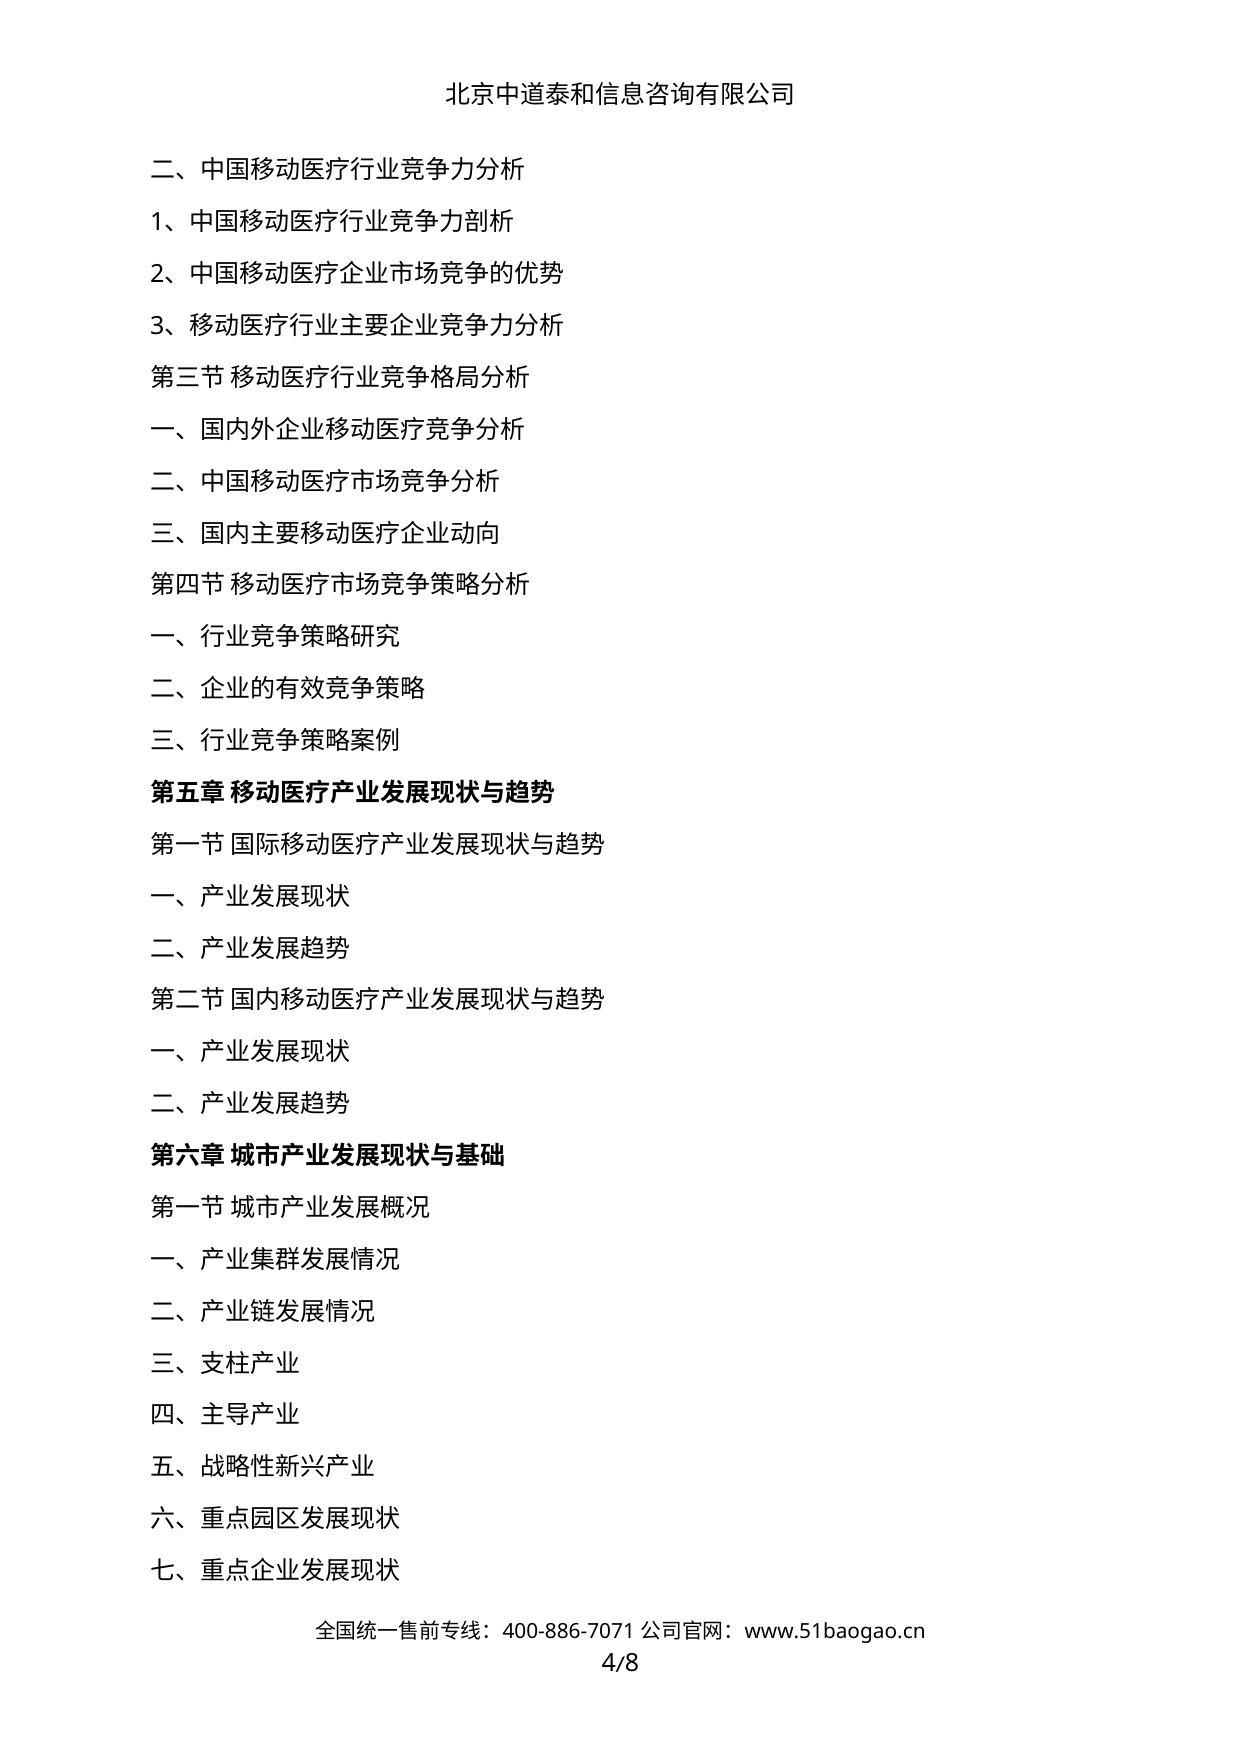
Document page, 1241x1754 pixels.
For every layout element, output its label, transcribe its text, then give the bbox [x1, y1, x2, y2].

text 第六章 城市产业发展现状与基础 [150, 1136, 1090, 1172]
text 第四节 移动医疗市场竞争策略分析 [150, 565, 1090, 601]
text 二、中国移动医疗行业竞争力分析 [150, 150, 1090, 186]
text 第五章 移动医疗产业发展现状与趋势 [150, 772, 1090, 809]
text 1、中国移动医疗行业竞争力剖析 [150, 202, 1090, 238]
text 二、产业发展趋势 [150, 928, 1090, 964]
text 第三节 移动医疗行业竞争格局分析 [150, 357, 1090, 394]
text 二、企业的有效竞争策略 [150, 669, 1090, 705]
text 五、战略性新兴产业 [150, 1447, 1090, 1483]
text 四、主导产业 [150, 1395, 1090, 1431]
text 第一节 国际移动医疗产业发展现状与趋势 [150, 824, 1090, 861]
text 二、产业链发展情况 [150, 1291, 1090, 1327]
text 三、国内主要移动医疗企业动向 [150, 513, 1090, 549]
text 一、产业发展现状 [150, 1032, 1090, 1068]
text 二、产业发展趋势 [150, 1084, 1090, 1120]
text 第二节 国内移动医疗产业发展现状与趋势 [150, 980, 1090, 1016]
text 七、重点企业发展现状 [150, 1551, 1090, 1587]
text 3、移动医疗行业主要企业竞争力分析 [150, 306, 1090, 342]
text 一、行业竞争策略研究 [150, 617, 1090, 653]
text 第一节 城市产业发展概况 [150, 1187, 1090, 1224]
text 一、国内外企业移动医疗竞争分析 [150, 409, 1090, 446]
text 六、重点园区发展现状 [150, 1499, 1090, 1535]
text 一、产业集群发展情况 [150, 1239, 1090, 1276]
text 三、支柱产业 [150, 1343, 1090, 1379]
text 二、中国移动医疗市场竞争分析 [150, 461, 1090, 497]
text 三、行业竞争策略案例 [150, 721, 1090, 757]
text 2、中国移动医疗企业市场竞争的优势 [150, 254, 1090, 290]
text 一、产业发展现状 [150, 876, 1090, 912]
